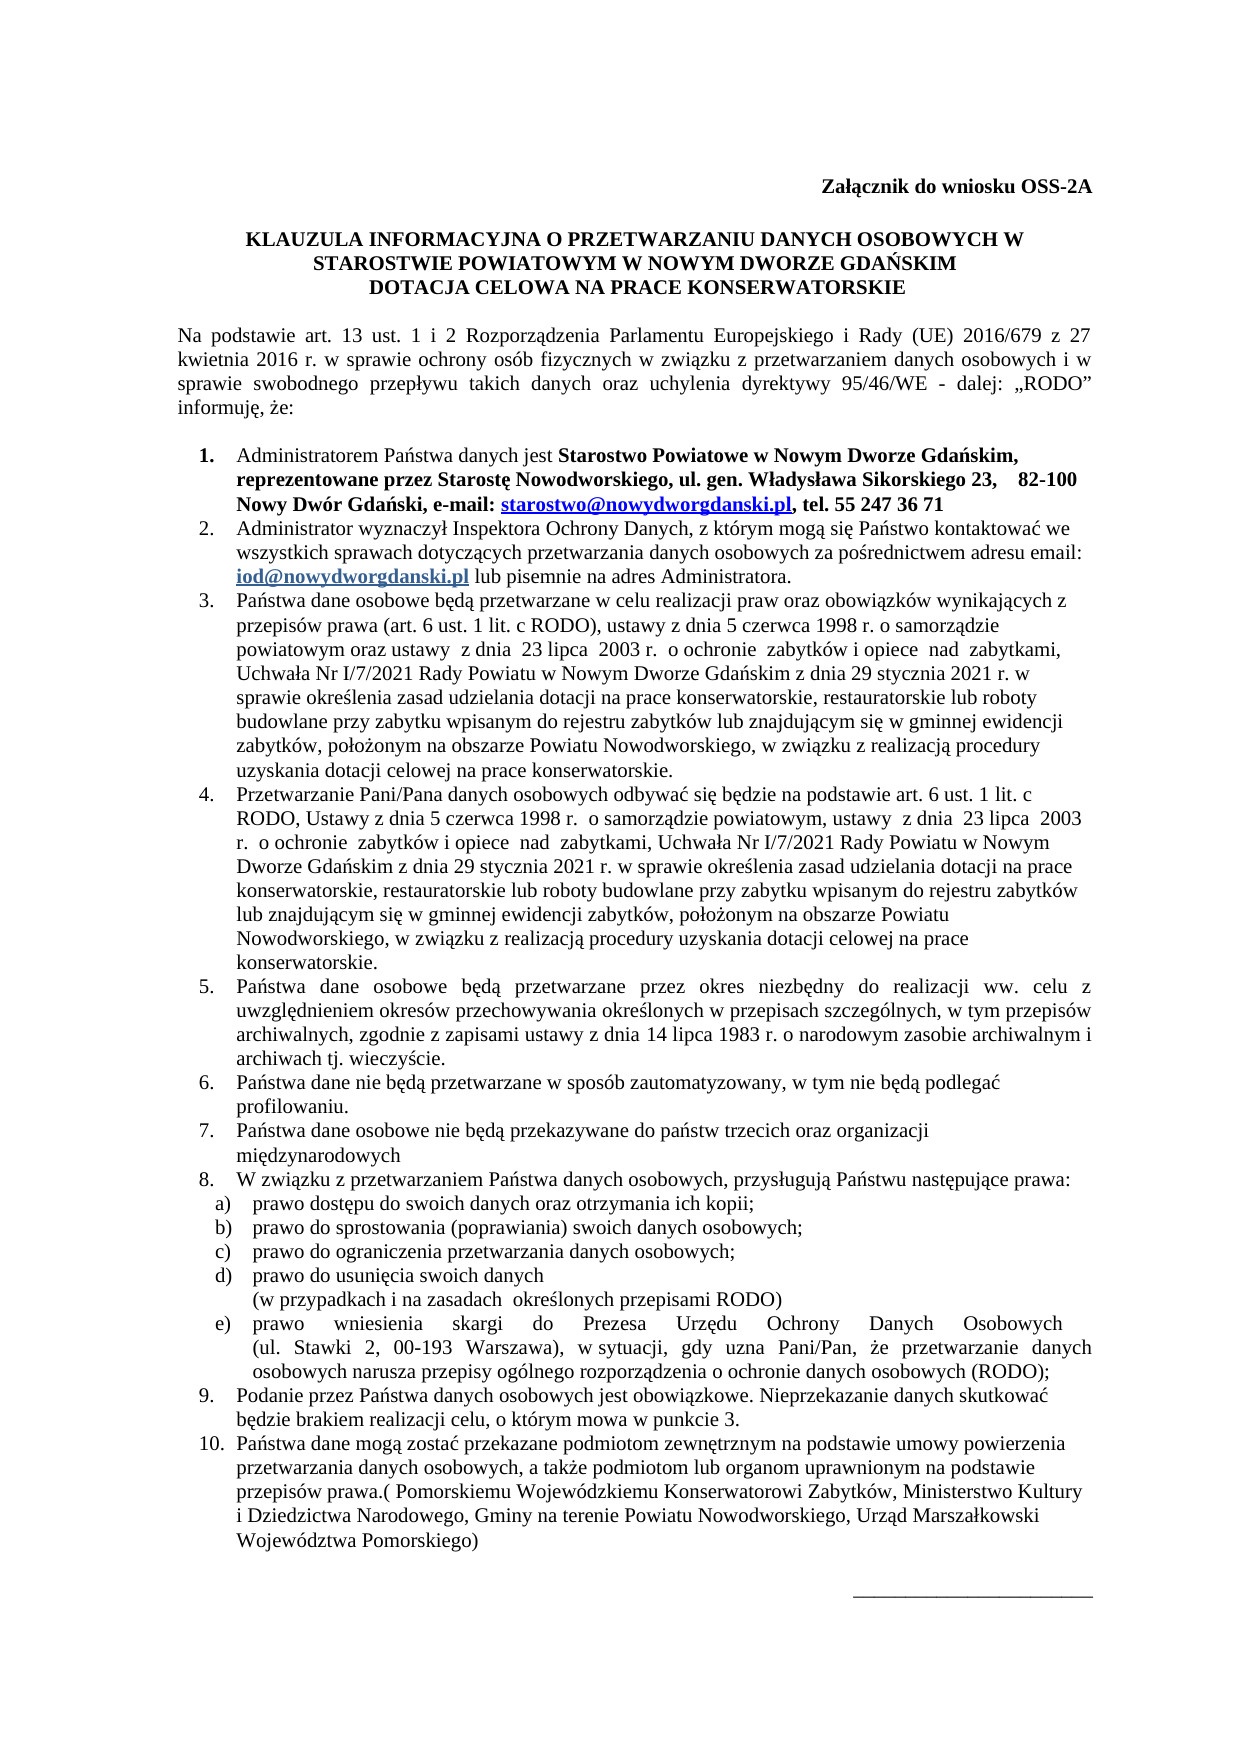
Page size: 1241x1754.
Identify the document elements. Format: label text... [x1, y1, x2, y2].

list Administrator wyznaczył Inspektora Ochrony Danych, z którym mogą się Państwo kontaktować we wszystkich sprawach dotyczących przetwarzania danych osobowych za pośrednictwem adresu email: iod@nowydworgdanski.pl lub pisemnie na adres Administratora. [199, 516, 1093, 588]
list prawo dostępu do swoich danych oraz otrzymania ich kopii; [215, 1191, 1093, 1215]
list W związku z przetwarzaniem Państwa danych osobowych, przysługują Państwu następujące prawa: [199, 1167, 1093, 1191]
list Administratorem Państwa danych jest Starostwo Powiatowe w Nowym Dworze Gdańskim, reprezentowane przez Starostę Nowodworskiego, ul. gen. Władysława Sikorskiego 23, 82-100 Nowy Dwór Gdański, e-mail: starostwo@nowydworgdanski.pl, tel. 55 247 36 71 [199, 443, 1093, 516]
list prawo wniesienia skargi do Prezesa Urzędu Ochrony Danych Osobowych (ul. Stawki 2, 00-193 Warszawa), w sytuacji, gdy uzna Pani/Pan, że przetwarzanie danych osobowych narusza przepisy ogólnego rozporządzenia o ochronie danych osobowych (RODO); [215, 1311, 1093, 1383]
list Państwa dane osobowe będą przetwarzane przez okres niezbędny do realizacji ww. celu z uwzględnieniem okresów przechowywania określonych w przepisach szczególnych, w tym przepisów archiwalnych, zgodnie z zapisami ustawy z dnia 14 lipca 1983 r. o narodowym zasobie archiwalnym i archiwach tj. wieczyście. [199, 974, 1093, 1070]
text _______________________ [177, 1576, 1093, 1600]
list prawo do sprostowania (poprawiania) swoich danych osobowych; [215, 1215, 1093, 1239]
list Podanie przez Państwa danych osobowych jest obowiązkowe. Nieprzekazanie danych skutkować będzie brakiem realizacji celu, o którym mowa w punkcie 3. [199, 1383, 1093, 1431]
text (w przypadkach i na zasadach określonych przepisami RODO) [252, 1287, 1093, 1311]
list Państwa dane osobowe będą przetwarzane w celu realizacji praw oraz obowiązków wynikających z przepisów prawa (art. 6 ust. 1 lit. c RODO), ustawy z dnia 5 czerwca 1998 r. o samorządzie powiatowym oraz ustawy z dnia 23 lipca 2003 r. o ochronie zabytków i opiece nad zabytkami, Uchwała Nr I/7/2021 Rady Powiatu w Nowym Dworze Gdańskim z dnia 29 stycznia 2021 r. w sprawie określenia zasad udzielania dotacji na prace konserwatorskie, restauratorskie lub roboty budowlane przy zabytku wpisanym do rejestru zabytków lub znajdującym się w gminnej ewidencji zabytków, położonym na obszarze Powiatu Nowodworskiego, w związku z realizacją procedury uzyskania dotacji celowej na prace konserwatorskie. [199, 588, 1093, 782]
list prawo do usunięcia swoich danych [215, 1263, 1093, 1287]
text DOTACJA CELOWA NA PRACE KONSERWATORSKIE [177, 275, 1093, 299]
list Państwa dane osobowe nie będą przekazywane do państw trzecich oraz organizacji międzynarodowych [199, 1118, 1093, 1167]
list Państwa dane mogą zostać przekazane podmiotom zewnętrznym na podstawie umowy powierzenia przetwarzania danych osobowych, a także podmiotom lub organom uprawnionym na podstawie przepisów prawa.( Pomorskiemu Wojewódzkiemu Konserwatorowi Zabytków, Ministerstwo Kultury i Dziedzictwa Narodowego, Gminy na terenie Powiatu Nowodworskiego, Urząd Marszałkowski Województwa Pomorskiego) [199, 1431, 1093, 1552]
text Załącznik do wniosku OSS-2A [177, 174, 1093, 198]
list prawo do ograniczenia przetwarzania danych osobowych; [215, 1239, 1093, 1263]
text Na podstawie art. 13 ust. 1 i 2 Rozporządzenia Parlamentu Europejskiego i Rady (UE) 2016/679 z 27 kwietnia 2016 r. w sprawie ochrony osób fizycznych w związku z przetwarzaniem danych osobowych i w sprawie swobodnego przepływu takich danych oraz uchylenia dyrektywy 95/46/WE - dalej: „RODO” informuję, że: [177, 323, 1093, 419]
text KLAUZULA INFORMACYJNA O PRZETWARZANIU DANYCH OSOBOWYCH W STAROSTWIE POWIATOWYM W NOWYM DWORZE GDAŃSKIM [177, 227, 1093, 275]
list Przetwarzanie Pani/Pana danych osobowych odbywać się będzie na podstawie art. 6 ust. 1 lit. c RODO, Ustawy z dnia 5 czerwca 1998 r. o samorządzie powiatowym, ustawy z dnia 23 lipca 2003 r. o ochronie zabytków i opiece nad zabytkami, Uchwała Nr I/7/2021 Rady Powiatu w Nowym Dworze Gdańskim z dnia 29 stycznia 2021 r. w sprawie określenia zasad udzielania dotacji na prace konserwatorskie, restauratorskie lub roboty budowlane przy zabytku wpisanym do rejestru zabytków lub znajdującym się w gminnej ewidencji zabytków, położonym na obszarze Powiatu Nowodworskiego, w związku z realizacją procedury uzyskania dotacji celowej na prace konserwatorskie. [199, 782, 1093, 974]
list Państwa dane nie będą przetwarzane w sposób zautomatyzowany, w tym nie będą podlegać profilowaniu. [199, 1070, 1093, 1118]
